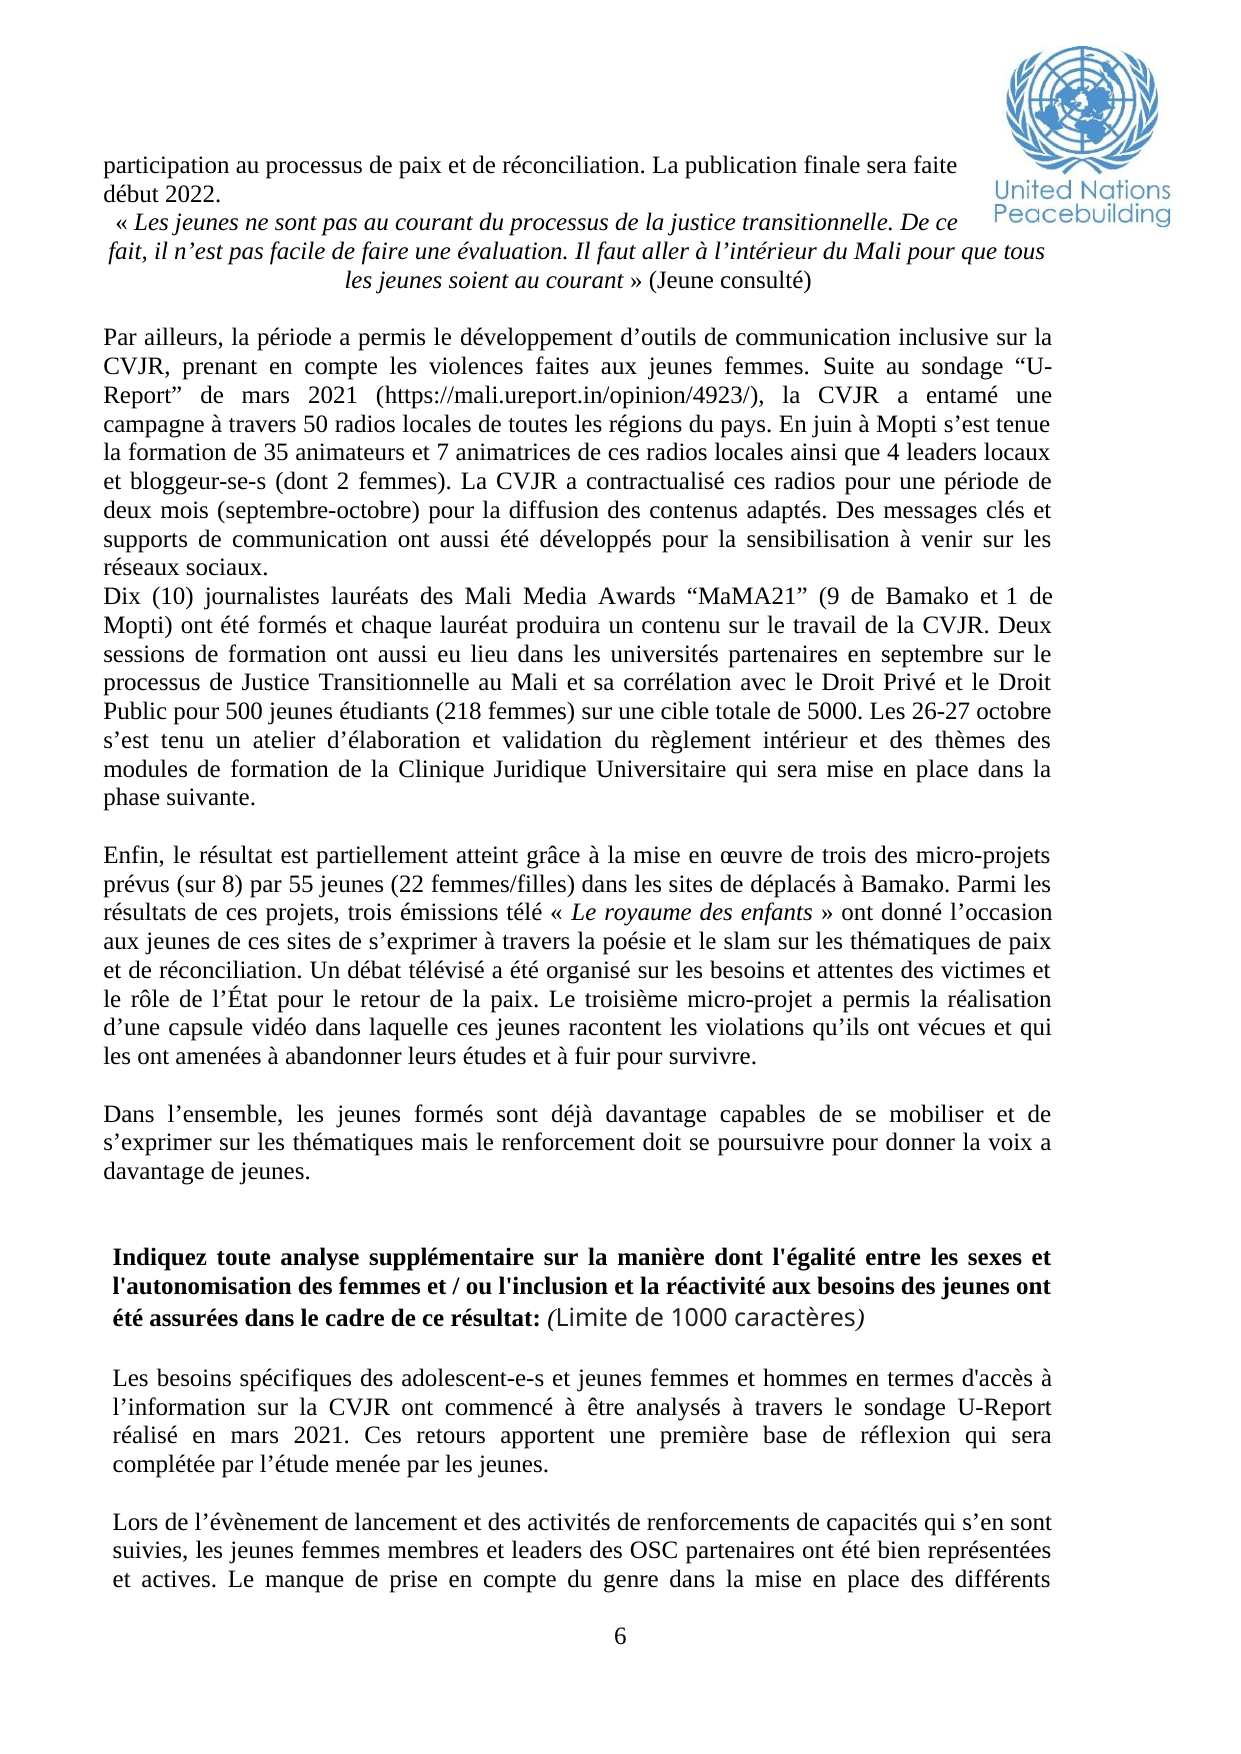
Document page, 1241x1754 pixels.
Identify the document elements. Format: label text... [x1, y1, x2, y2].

text Par ailleurs, la période a permis le développement d’outils de communication inclusive sur la CVJR, prenant en compte les violences faites aux jeunes femmes. Suite au sondage “U-Report” de mars 2021 (https://mali.ureport.in/opinion/4923/), la CVJR a entamé une campagne à travers 50 radios locales de toutes les régions du pays. En juin à Mopti s’est tenue la formation de 35 animateurs et 7 animatrices de ces radios locales ainsi que 4 leaders locaux et bloggeur-se-s (dont 2 femmes). La CVJR a contractualisé ces radios pour une période de deux mois (septembre-octobre) pour la diffusion des contenus adaptés. Des messages clés et supports de communication ont aussi été développés pour la sensibilisation à venir sur les réseaux sociaux. [103, 322, 1053, 581]
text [103, 150, 1053, 207]
picture [991, 46, 1173, 231]
text « Les jeunes ne sont pas au courant du processus de la justice transitionnelle. De ce fait, il n’est pas facile de faire une évaluation. Il faut aller à l’intérieur du Mali pour que tous les jeunes soient au courant » (Jeune consulté) [103, 207, 1053, 294]
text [112, 1507, 1053, 1593]
text Indiquez toute analyse supplémentaire sur la manière dont l'égalité entre les sexes et l'autonomisation des femmes et / ou l'inclusion et la réactivité aux besoins des jeunes ont été assurées dans le cadre de ce résultat: (Limite de 1000 caractères) [112, 1242, 1053, 1334]
text Enfin, le résultat est partiellement atteint grâce à la mise en œuvre de trois des micro-projets prévus (sur 8) par 55 jeunes (22 femmes/filles) dans les sites de déplacés à Bamako. Parmi les résultats de ces projets, trois émissions télé « Le royaume des enfants » ont donné l’occasion aux jeunes de ces sites de s’exprimer à travers la poésie et le slam sur les thématiques de paix et de réconciliation. Un débat télévisé a été organisé sur les besoins et attentes des victimes et le rôle de l’État pour le retour de la paix. Le troisième micro-projet a permis la réalisation d’une capsule vidéo dans laquelle ces jeunes racontent les violations qu’ils ont vécues et qui les ont amenées à abandonner leurs études et à fuir pour survivre. [103, 840, 1053, 1070]
text Les besoins spécifiques des adolescent-e-s et jeunes femmes et hommes en termes d'accès à l’information sur la CVJR ont commencé à être analysés à travers le sondage U-Report réalisé en mars 2021. Ces retours apportent une première base de réflexion qui sera complétée par l’étude menée par les jeunes. [112, 1363, 1053, 1478]
text Dix (10) journalistes lauréats des Mali Media Awards “MaMA21” (9 de Bamako et 1 de Mopti) ont été formés et chaque lauréat produira un contenu sur le travail de la CVJR. Deux sessions de formation ont aussi eu lieu dans les universités partenaires en septembre sur le processus de Justice Transitionnelle au Mali et sa corrélation avec le Droit Privé et le Droit Public pour 500 jeunes étudiants (218 femmes) sur une cible totale de 5000. Les 26-27 octobre s’est tenu un atelier d’élaboration et validation du règlement intérieur et des thèmes des modules de formation de la Clinique Juridique Universitaire qui sera mise en place dans la phase suivante. [103, 581, 1053, 811]
text Dans l’ensemble, les jeunes formés sont déjà davantage capables de se mobiliser et de s’exprimer sur les thématiques mais le renforcement doit se poursuivre pour donner la voix a davantage de jeunes. [103, 1099, 1053, 1185]
